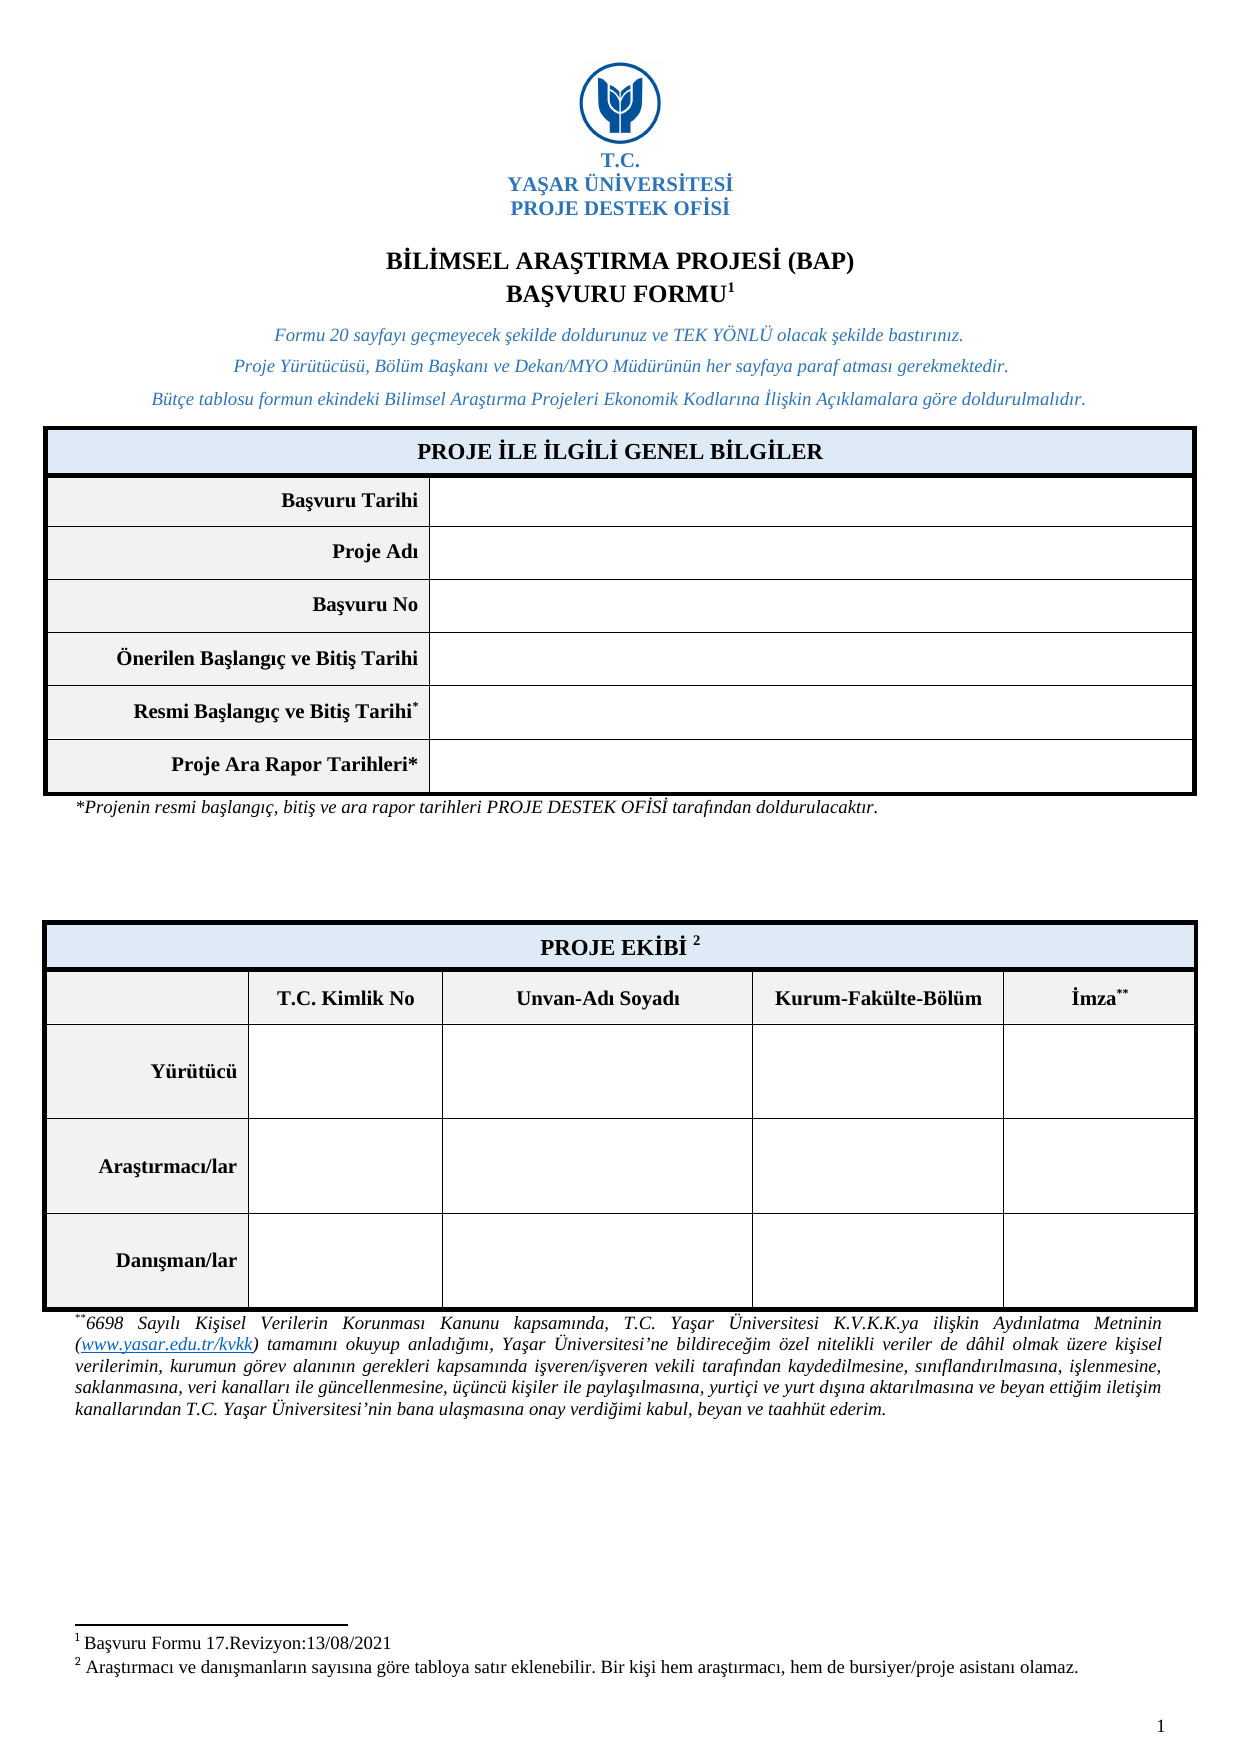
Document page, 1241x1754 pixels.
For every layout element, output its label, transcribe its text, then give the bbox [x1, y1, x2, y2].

table_cell [430, 740, 1192, 792]
table_cell Yürütücü [47, 1025, 248, 1118]
table_cell [430, 633, 1192, 685]
table_header PROJE İLE İLGİLİ GENEL BİLGİLER [48, 430, 1192, 473]
table_cell [1004, 1025, 1194, 1118]
table_cell [249, 1119, 442, 1212]
table_cell Proje Ara Rapor Tarihleri* [48, 740, 429, 792]
text Formu 20 sayfayı geçmeyecek şekilde doldurunuz ve TEK YÖNLÜ olacak şekilde bastırınız. [75, 324, 1165, 346]
table_cell [430, 580, 1192, 632]
subtitle *Projenin resmi başlangıç, bitiş ve ara rapor tarihleri PROJE DESTEK OFİSİ tarafından doldurulacaktır. [75, 796, 1165, 818]
table_cell [430, 478, 1192, 526]
table_cell [753, 1214, 1003, 1307]
table_cell [753, 1025, 1003, 1118]
table_cell Önerilen Başlangıç ve Bitiş Tarihi [48, 633, 429, 685]
table_cell Danışman/lar [47, 1214, 248, 1307]
text BİLİMSEL ARAŞTIRMA PROJESİ (BAP) [75, 246, 1165, 275]
text Bütçe tablosu formun ekindeki Bilimsel Araştırma Projeleri Ekonomik Kodlarına İlişkin Açıklamalara göre doldurulmalıdır. [75, 388, 1165, 409]
table_cell Resmi Başlangıç ve Bitiş Tarihi* [48, 686, 429, 738]
table_cell [443, 1025, 752, 1118]
table_cell [443, 1214, 752, 1307]
table_cell [753, 1119, 1003, 1212]
table_cell [249, 1214, 442, 1307]
table_cell Unvan-Adı Soyadı [443, 972, 752, 1023]
picture [576, 59, 664, 148]
table_header PROJE EKİBİ [47, 925, 1194, 967]
table_cell Başvuru No [48, 580, 429, 632]
table_cell Kurum-Fakülte-Bölüm [753, 972, 1003, 1023]
subtitle **6698 Sayılı Kişisel Verilerin Korunması Kanunu kapsamında, T.C. Yaşar Üniversitesi K.V.K.K.ya ilişkin Aydınlatma Metninin (www.yasar.edu.tr/kvkk) tamamını okuyup anladığımı, Yaşar Üniversitesi’ne bildireceğim özel nitelikli veriler de dâhil olmak üzere kişisel verilerimin, kurumun görev alanının gerekleri kapsamında işveren/işveren vekili tarafından kaydedilmesine, sınıflandırılmasına, işlenmesine, saklanmasına, veri kanalları ile güncellenmesine, üçüncü kişiler ile paylaşılmasına, yurtiçi ve yurt dışına aktarılmasına ve beyan ettiğim iletişim kanallarından T.C. Yaşar Üniversitesi’nin bana ulaşmasına onay verdiğimi kabul, beyan ve taahhüt ederim. [75, 1312, 1165, 1419]
table_cell Başvuru Tarihi [48, 478, 429, 526]
table_cell [430, 686, 1192, 738]
table_cell İmza** [1004, 972, 1194, 1023]
text Proje Yürütücüsü, Bölüm Başkanı ve Dekan/MYO Müdürünün her sayfaya paraf atması gerekmektedir. [75, 355, 1165, 377]
table_cell Proje Adı [48, 527, 429, 579]
table_cell [430, 527, 1192, 579]
table_cell [249, 1025, 442, 1118]
table_cell Araştırmacı/lar [47, 1119, 248, 1212]
table_cell [1004, 1119, 1194, 1212]
table_cell [47, 972, 248, 1023]
table_cell T.C. Kimlik No [249, 972, 442, 1023]
table_cell [443, 1119, 752, 1212]
table_cell [1004, 1214, 1194, 1307]
text BAŞVURU FORMU [75, 279, 1165, 308]
